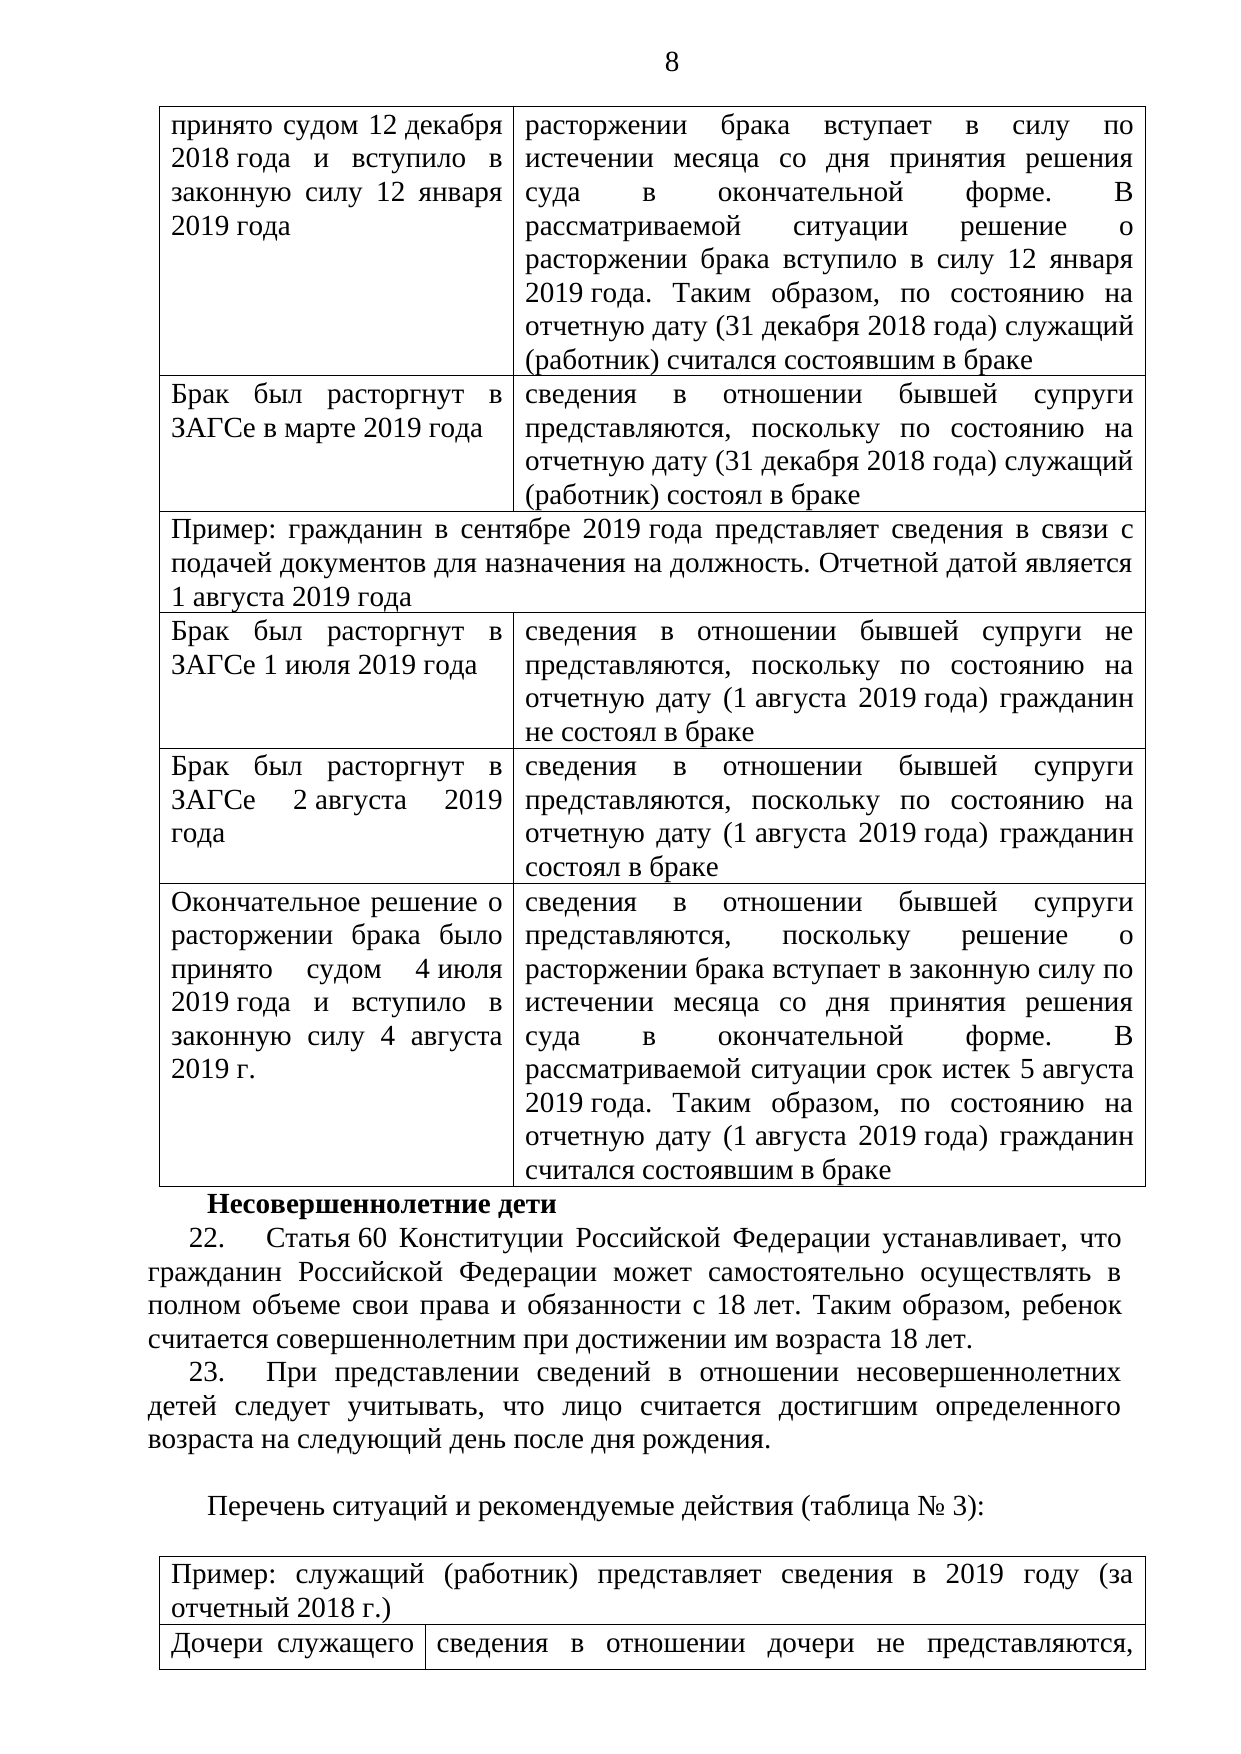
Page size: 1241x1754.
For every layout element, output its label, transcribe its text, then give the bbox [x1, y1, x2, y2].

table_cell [160, 107, 513, 375]
table_cell Окончательное решение о расторжении брака было принято судом 4 июля 2019 года и вступило в законную силу 4 августа 2019 г. [160, 884, 513, 1186]
table_cell сведения в отношении бывшей супруги представляются, поскольку решение о расторжении брака вступает в законную силу по истечении месяца со дня принятия решения суда в окончательной форме. В рассматриваемой ситуации срок истек 5 августа 2019 года. Таким образом, по состоянию на отчетную дату (1 августа 2019 года) гражданин считался состоявшим в браке [514, 884, 1145, 1186]
list Статья 60 Конституции Российской Федерации устанавливает, что гражданин Российской Федерации может самостоятельно осуществлять в полном объеме свои права и обязанности с 18 лет. Таким образом, ребенок считается совершеннолетним при достижении им возраста 18 лет. [148, 1220, 1122, 1354]
table_cell сведения в отношении бывшей супруги не представляются, поскольку по состоянию на отчетную дату (1 августа 2019 года) гражданин не состоял в браке [514, 613, 1145, 747]
table_cell Брак был расторгнут в ЗАГСе 1 июля 2019 года [160, 613, 513, 747]
table_cell Брак был расторгнут в ЗАГСе в марте 2019 года [160, 376, 513, 511]
text Перечень ситуаций и рекомендуемые действия (таблица № 3): [148, 1488, 1122, 1522]
table_header Пример: служащий (работник) представляет сведения в 2019 году (за отчетный 2018 г.) [160, 1557, 1145, 1624]
text Несовершеннолетние дети [148, 1187, 1122, 1220]
list При представлении сведений в отношении несовершеннолетних детей следует учитывать, что лицо считается достигшим определенного возраста на следующий день после дня рождения. [148, 1354, 1122, 1455]
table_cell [426, 1625, 1145, 1669]
table_cell сведения в отношении бывшей супруги представляются, поскольку по состоянию на отчетную дату (1 августа 2019 года) гражданин состоял в браке [514, 749, 1145, 883]
table_cell сведения в отношении бывшей супруги представляются, поскольку по состоянию на отчетную дату (31 декабря 2018 года) служащий (работник) состоял в браке [514, 376, 1145, 511]
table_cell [160, 1625, 425, 1669]
table_cell Пример: гражданин в сентябре 2019 года представляет сведения в связи с подачей документов для назначения на должность. Отчетной датой является 1 августа 2019 года [160, 512, 1145, 612]
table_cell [514, 107, 1145, 375]
table_cell Брак был расторгнут в ЗАГСе 2 августа 2019 года [160, 749, 513, 883]
